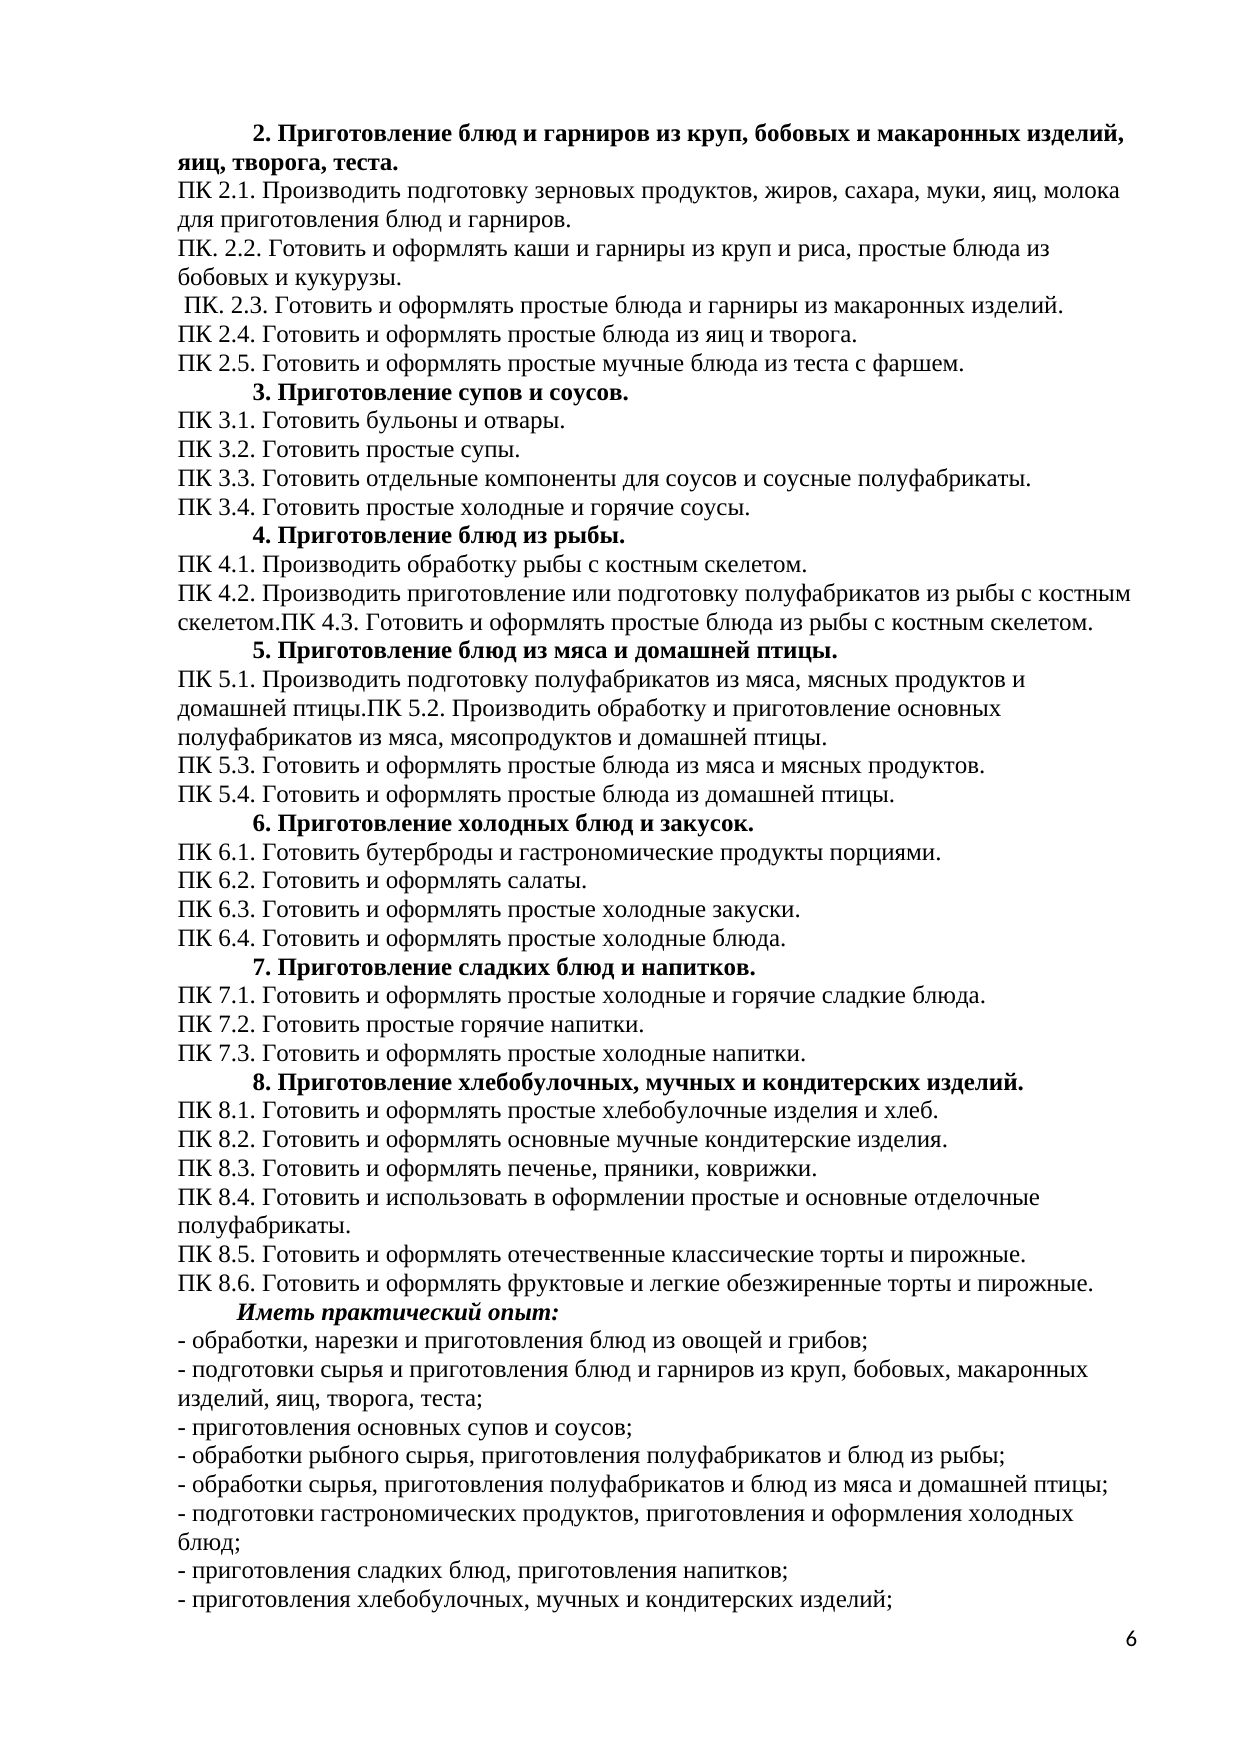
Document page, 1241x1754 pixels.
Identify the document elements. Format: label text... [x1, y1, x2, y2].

text ПК 6.3. Готовить и оформлять простые холодные закуски. [177, 894, 1137, 923]
text 7. Приготовление сладких блюд и напитков. [177, 952, 1137, 981]
text ПК 2.1. Производить подготовку зерновых продуктов, жиров, сахара, муки, яиц, молока для приготовления блюд и гарниров. [177, 176, 1137, 233]
text 8. Приготовление хлебобулочных, мучных и кондитерских изделий. [177, 1067, 1137, 1096]
text ПК 8.2. Готовить и оформлять основные мучные кондитерские изделия. [177, 1124, 1137, 1153]
text ПК 6.2. Готовить и оформлять салаты. [177, 866, 1137, 894]
text - подготовки гастрономических продуктов, приготовления и оформления холодных блюд; [177, 1498, 1137, 1556]
text ПК 4.2. Производить приготовление или подготовку полуфабрикатов из рыбы с костным скелетом.ПК 4.3. Готовить и оформлять простые блюда из рыбы с костным скелетом. [177, 578, 1137, 636]
text ПК 3.2. Готовить простые супы. [177, 434, 1137, 463]
text ПК 3.3. Готовить отдельные компоненты для соусов и соусные полуфабрикаты. [177, 463, 1137, 492]
text - обработки, нарезки и приготовления блюд из овощей и грибов; [177, 1326, 1137, 1354]
text ПК 2.5. Готовить и оформлять простые мучные блюда из теста с фаршем. [177, 348, 1137, 377]
text ПК 6.1. Готовить бутерброды и гастрономические продукты порциями. [177, 837, 1137, 866]
text ПК 8.3. Готовить и оформлять печенье, пряники, коврижки. [177, 1153, 1137, 1182]
text - приготовления основных супов и соусов; [177, 1412, 1137, 1441]
text ПК 8.5. Готовить и оформлять отечественные классические торты и пирожные. [177, 1239, 1137, 1268]
text Иметь практический опыт: [177, 1297, 1137, 1326]
text - подготовки сырья и приготовления блюд и гарниров из круп, бобовых, макаронных изделий, яиц, творога, теста; [177, 1354, 1125, 1412]
text ПК 3.4. Готовить простые холодные и горячие соусы. [177, 492, 1137, 521]
text 3. Приготовление супов и соусов. [177, 377, 1137, 406]
text - приготовления сладких блюд, приготовления напитков; [177, 1556, 1118, 1584]
text ПК 8.1. Готовить и оформлять простые хлебобулочные изделия и хлеб. [177, 1096, 1137, 1124]
text 4. Приготовление блюд из рыбы. [177, 521, 1137, 549]
text - обработки сырья, приготовления полуфабрикатов и блюд из мяса и домашней птицы; [177, 1469, 1137, 1498]
text ПК 8.4. Готовить и использовать в оформлении простые и основные отделочные полуфабрикаты. [177, 1182, 1137, 1239]
text ПК 3.1. Готовить бульоны и отвары. [177, 406, 1137, 434]
text - обработки рыбного сырья, приготовления полуфабрикатов и блюд из рыбы; [177, 1441, 1137, 1469]
text ПК 5.4. Готовить и оформлять простые блюда из домашней птицы. [177, 779, 1137, 808]
text ПК. 2.3. Готовить и оформлять простые блюда и гарниры из макаронных изделий. [177, 291, 1137, 319]
text ПК 4.1. Производить обработку рыбы с костным скелетом. [177, 549, 1137, 578]
text - приготовления хлебобулочных, мучных и кондитерских изделий; [177, 1584, 1118, 1613]
text ПК 7.3. Готовить и оформлять простые холодные напитки. [177, 1038, 1137, 1067]
text ПК 7.2. Готовить простые горячие напитки. [177, 1009, 1137, 1038]
text ПК 6.4. Готовить и оформлять простые холодные блюда. [177, 923, 1137, 952]
text 2. Приготовление блюд и гарниров из круп, бобовых и макаронных изделий, яиц, творога, теста. [177, 118, 1137, 176]
text ПК. 2.2. Готовить и оформлять каши и гарниры из круп и риса, простые блюда из бобовых и кукурузы. [177, 233, 1137, 291]
text ПК 5.1. Производить подготовку полуфабрикатов из мяса, мясных продуктов и домашней птицы.ПК 5.2. Производить обработку и приготовление основных полуфабрикатов из мяса, мясопродуктов и домашней птицы. [177, 664, 1137, 751]
text 6. Приготовление холодных блюд и закусок. [177, 808, 1137, 837]
text 5. Приготовление блюд из мяса и домашней птицы. [177, 636, 1137, 664]
text ПК 5.3. Готовить и оформлять простые блюда из мяса и мясных продуктов. [177, 751, 1137, 779]
text ПК 8.6. Готовить и оформлять фруктовые и легкие обезжиренные торты и пирожные. [177, 1268, 1137, 1297]
text ПК 7.1. Готовить и оформлять простые холодные и горячие сладкие блюда. [177, 981, 1137, 1009]
text ПК 2.4. Готовить и оформлять простые блюда из яиц и творога. [177, 319, 1137, 348]
